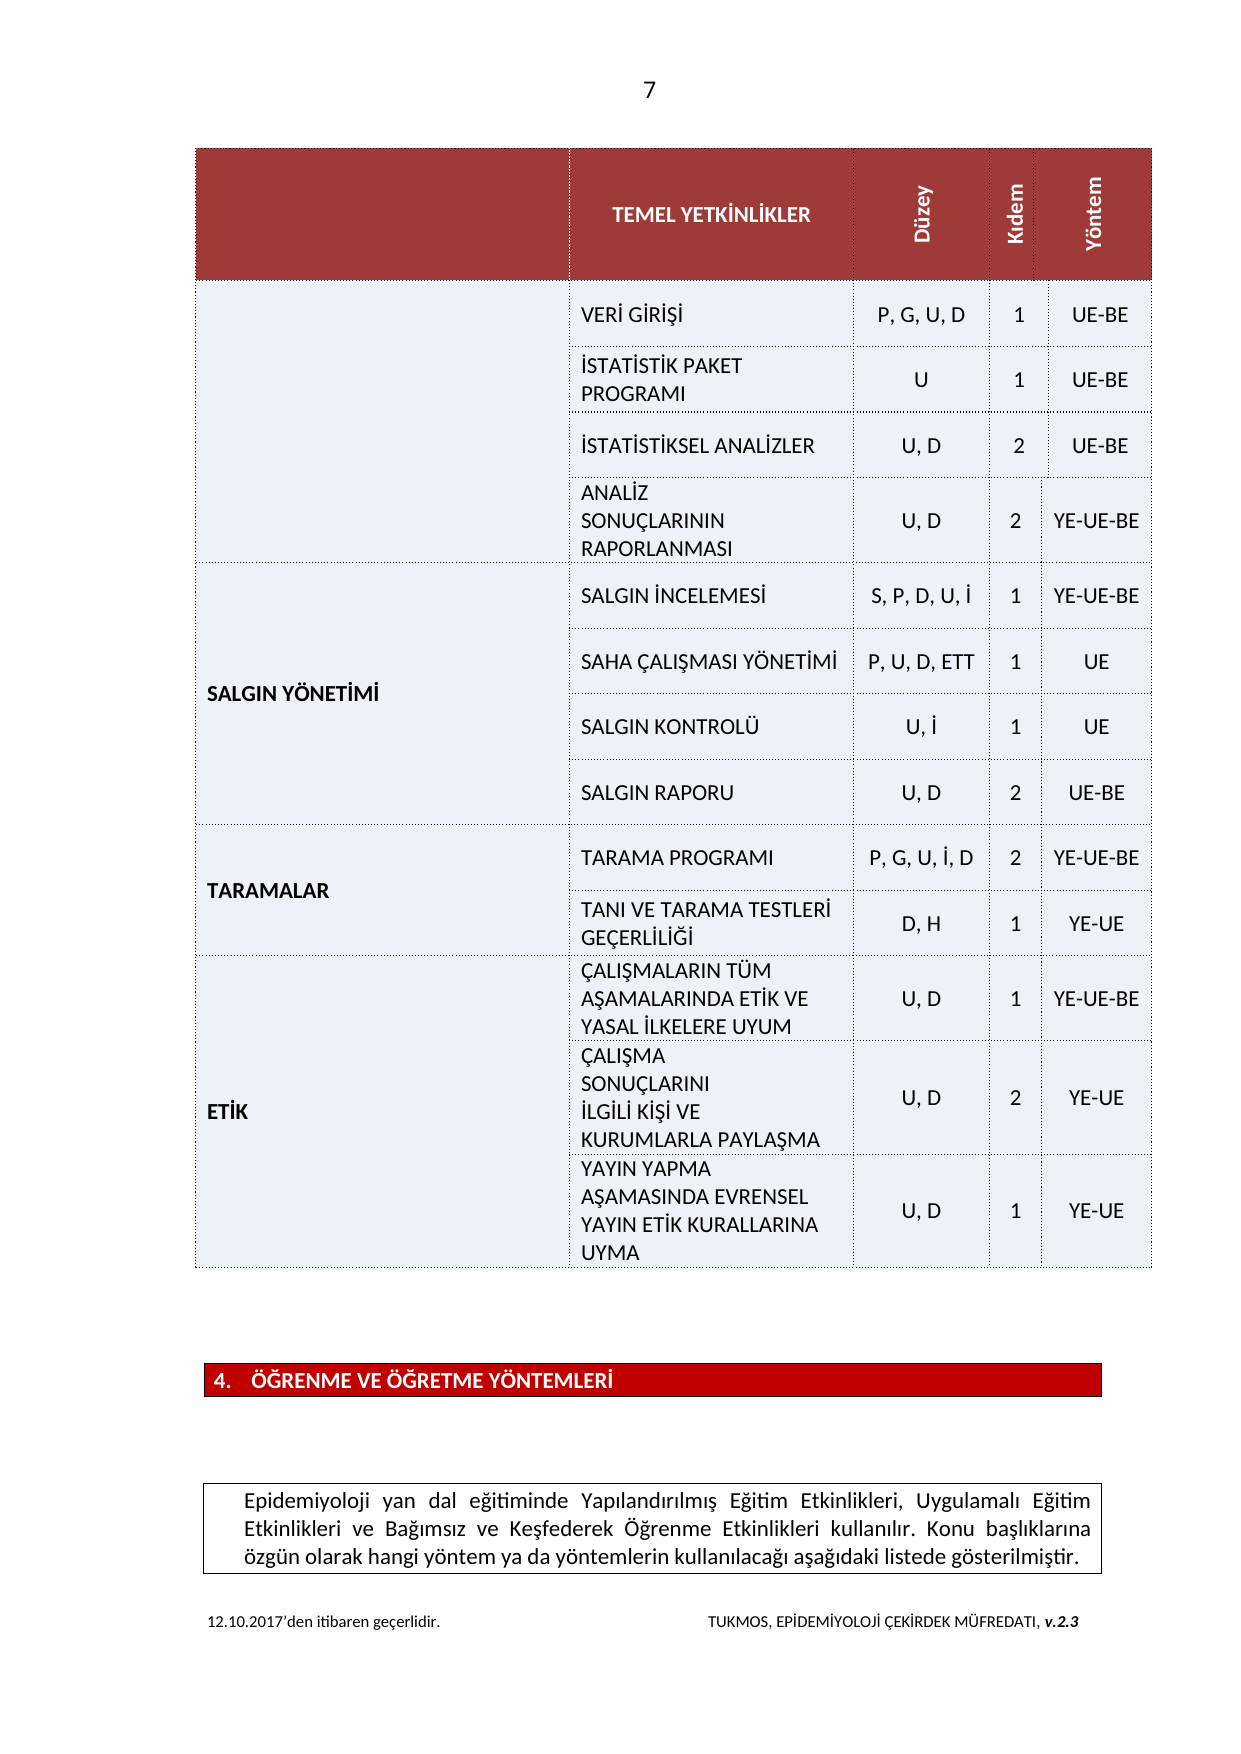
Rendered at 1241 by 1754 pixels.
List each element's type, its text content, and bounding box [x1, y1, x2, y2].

table_cell 2 [989, 759, 1041, 824]
table_cell TANI VE TARAMA TESTLERİ GEÇERLİLİĞİ [570, 890, 853, 955]
table_cell U, D [853, 477, 989, 562]
table_header Yöntem [1034, 148, 1152, 280]
table_cell TARAMA PROGRAMI [570, 824, 853, 890]
table_cell YE-UE [1041, 1040, 1152, 1153]
table_cell S, P, D, U, İ [853, 562, 989, 628]
table_cell U, İ [853, 693, 989, 759]
table_cell UE-BE [1048, 280, 1152, 346]
table_cell YE-UE [1041, 1154, 1152, 1267]
table_cell U, D [853, 759, 989, 824]
table_cell 2 [989, 477, 1041, 562]
table_header TEMEL YETKİNLİKLER [570, 148, 853, 280]
table_cell U, D [853, 955, 989, 1040]
table_cell 1 [989, 955, 1041, 1040]
table_header Kıdem [989, 148, 1034, 280]
table_cell İSTATİSTİKSEL ANALİZLER [570, 411, 853, 477]
table_cell 2 [989, 411, 1048, 477]
table_cell ÇALIŞMA SONUÇLARINI İLGİLİ KİŞİ VE KURUMLARLA PAYLAŞMA [570, 1040, 853, 1153]
table_cell TARAMALAR [196, 824, 569, 955]
table_cell YAYIN YAPMA AŞAMASINDA EVRENSEL YAYIN ETİK KURALLARINA UYMA [570, 1154, 853, 1267]
table_header Düzey [853, 148, 989, 280]
table_cell SALGIN İNCELEMESİ [570, 562, 853, 628]
table_cell UE-BE [1048, 346, 1152, 411]
table_header [196, 148, 569, 280]
table_cell D, H [853, 890, 989, 955]
table_cell ANALİZ SONUÇLARININ RAPORLANMASI [570, 477, 853, 562]
table_cell U, D [853, 1040, 989, 1153]
table_cell P, G, U, D [853, 280, 989, 346]
table_cell UE-BE [1048, 411, 1152, 477]
table_cell U, D [853, 1154, 989, 1267]
table_cell YE-UE-BE [1041, 955, 1152, 1040]
table_cell 1 [989, 1154, 1041, 1267]
table_cell U, D [853, 411, 989, 477]
table_cell UE [1041, 693, 1152, 759]
table_cell YE-UE-BE [1041, 824, 1152, 890]
table_cell 1 [989, 346, 1048, 411]
table_cell YE-UE [1041, 890, 1152, 955]
table_cell 1 [989, 562, 1041, 628]
table_cell İSTATİSTİK PAKET PROGRAMI [570, 346, 853, 411]
table_cell ÇALIŞMALARIN TÜM AŞAMALARINDA ETİK VE YASAL İLKELERE UYUM [570, 955, 853, 1040]
table_cell P, G, U, İ, D [853, 824, 989, 890]
table_cell 1 [989, 280, 1048, 346]
table_cell SALGIN YÖNETİMİ [196, 562, 569, 824]
table_cell UE-BE [1041, 759, 1152, 824]
table_cell SALGIN RAPORU [570, 759, 853, 824]
table_cell YE-UE-BE [1041, 562, 1152, 628]
table_cell 1 [989, 628, 1041, 693]
table_cell VERİ GİRİŞİ [570, 280, 853, 346]
table_cell ETİK [196, 955, 569, 1267]
table_cell U [853, 346, 989, 411]
table_cell 1 [989, 693, 1041, 759]
table_cell 2 [989, 824, 1041, 890]
table_cell SAHA ÇALIŞMASI YÖNETİMİ [570, 628, 853, 693]
table_cell 1 [989, 890, 1041, 955]
table_cell SALGIN KONTROLÜ [570, 693, 853, 759]
table_cell UE [1041, 628, 1152, 693]
table_cell YE-UE-BE [1041, 477, 1152, 562]
table_cell 2 [989, 1040, 1041, 1153]
table_cell P, U, D, ETT [853, 628, 989, 693]
list Epidemiyoloji yan dal eğitiminde Yapılandırılmış Eğitim Etkinlikleri, Uygulamalı Eğitim Etkinlikleri ve Bağımsız ve Keşfederek Öğrenme Etkinlikleri kullanılır. Konu başlıklarına özgün olarak hangi yöntem ya da yöntemlerin kullanılacağı aşağıdaki listede gösterilmiştir. [204, 1484, 1101, 1573]
list ÖĞRENME VE ÖĞRETME YÖNTEMLERİ [205, 1364, 1101, 1396]
